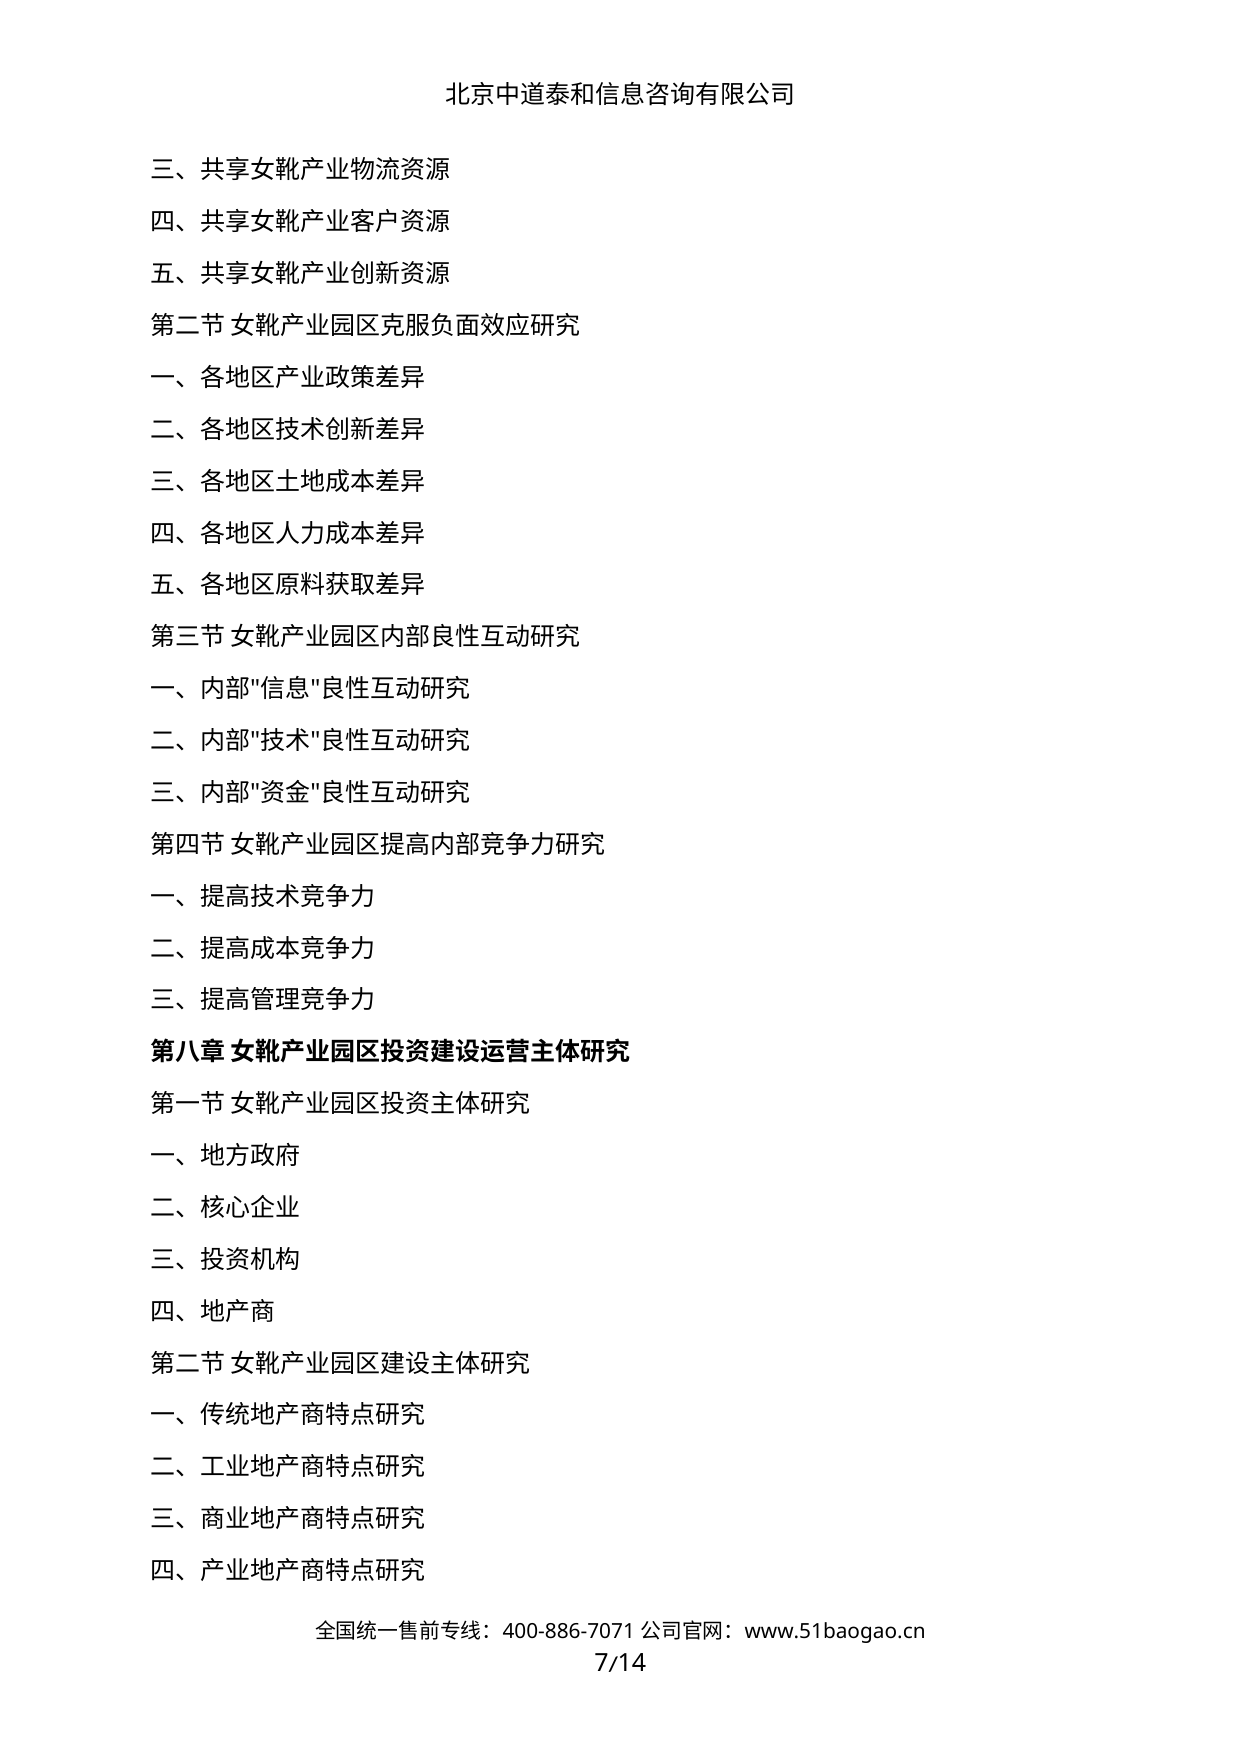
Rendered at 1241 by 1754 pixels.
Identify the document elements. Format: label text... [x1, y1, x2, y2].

text 四、各地区人力成本差异 [150, 513, 1090, 549]
text 一、地方政府 [150, 1136, 1090, 1172]
text 一、各地区产业政策差异 [150, 357, 1090, 394]
text 三、商业地产商特点研究 [150, 1499, 1090, 1535]
text 五、共享女靴产业创新资源 [150, 254, 1090, 290]
text 三、各地区土地成本差异 [150, 461, 1090, 497]
text 第二节 女靴产业园区克服负面效应研究 [150, 306, 1090, 342]
text 二、内部"技术"良性互动研究 [150, 721, 1090, 757]
text 四、产业地产商特点研究 [150, 1551, 1090, 1587]
text 三、投资机构 [150, 1239, 1090, 1276]
text 一、传统地产商特点研究 [150, 1395, 1090, 1431]
text 四、共享女靴产业客户资源 [150, 202, 1090, 238]
text 第四节 女靴产业园区提高内部竞争力研究 [150, 824, 1090, 861]
text 二、工业地产商特点研究 [150, 1447, 1090, 1483]
text 五、各地区原料获取差异 [150, 565, 1090, 601]
text 三、提高管理竞争力 [150, 980, 1090, 1016]
text 三、共享女靴产业物流资源 [150, 150, 1090, 186]
text 三、内部"资金"良性互动研究 [150, 772, 1090, 809]
text 一、内部"信息"良性互动研究 [150, 669, 1090, 705]
text 第三节 女靴产业园区内部良性互动研究 [150, 617, 1090, 653]
text 第八章 女靴产业园区投资建设运营主体研究 [150, 1032, 1090, 1068]
text 二、核心企业 [150, 1187, 1090, 1224]
text 四、地产商 [150, 1291, 1090, 1327]
text 二、各地区技术创新差异 [150, 409, 1090, 446]
text 二、提高成本竞争力 [150, 928, 1090, 964]
text 一、提高技术竞争力 [150, 876, 1090, 912]
text 第一节 女靴产业园区投资主体研究 [150, 1084, 1090, 1120]
text 第二节 女靴产业园区建设主体研究 [150, 1343, 1090, 1379]
